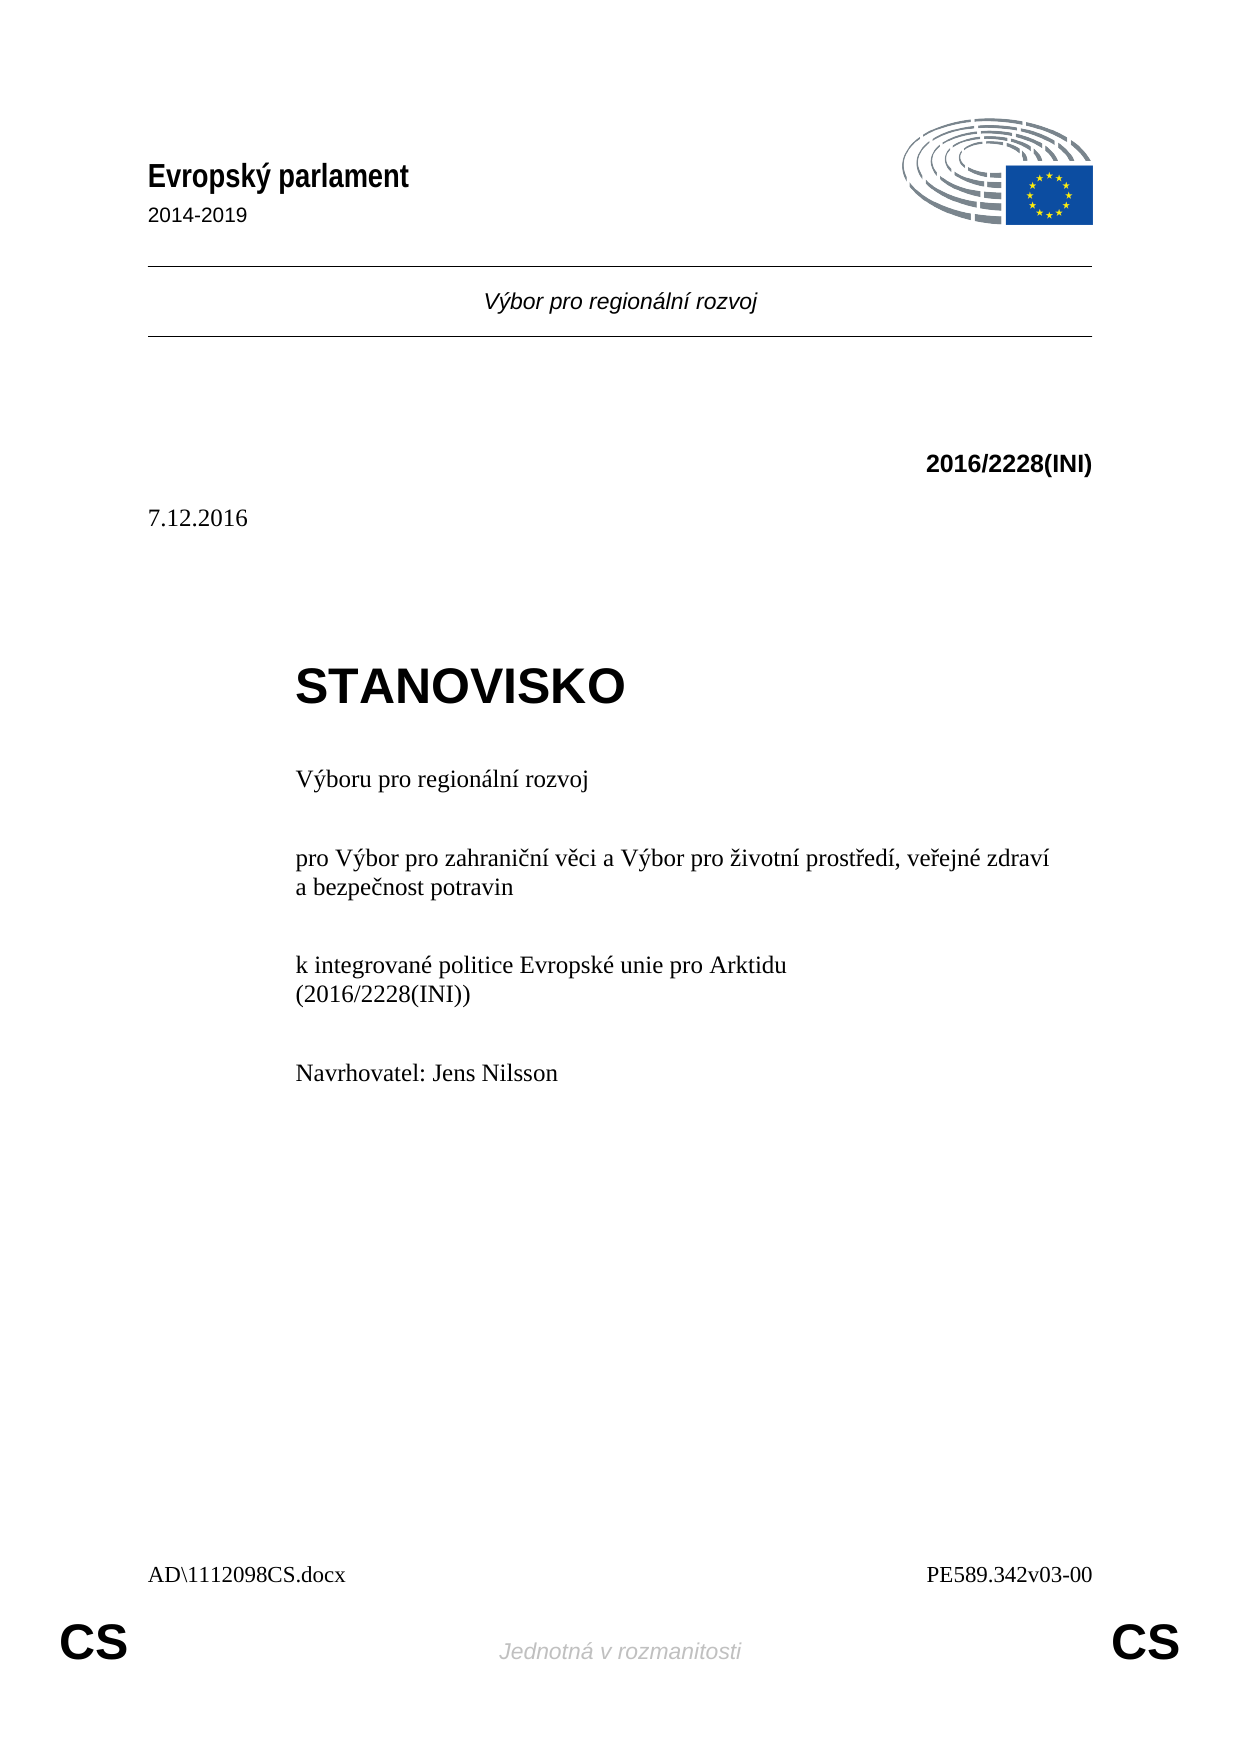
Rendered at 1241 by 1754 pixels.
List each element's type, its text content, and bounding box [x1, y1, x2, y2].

picture [902, 118, 1093, 225]
text <TitreType>STANOVISKO</TitreType> [295, 657, 1092, 714]
text <DocRef>(2016/2228(INI))</DocRef> [295, 979, 1092, 1008]
text Navrhovatel: <Depute>Jens Nilsson</Depute> [295, 1058, 1092, 1087]
text <RefProc>2016/2228(INI)</RefProc> [148, 449, 1092, 478]
table_header [856, 118, 1093, 266]
text <Titre>k integrované politice Evropské unie pro Arktidu</Titre> [295, 951, 1092, 979]
table_header Evropský parlament 2014-2019 [148, 118, 856, 266]
text <Commission>{REGI}Výbor pro regionální rozvoj</Commission> [148, 288, 1092, 314]
text <CommissionInt>pro Výbor pro zahraniční věci a Výbor pro životní prostředí, veřejné zdraví a bezpečnost potravin</CommissionInt> [295, 843, 1092, 901]
text <Date>{07/12/2016}7.12.2016</Date> [148, 503, 1092, 532]
text <CommissionResp>Výboru pro regionální rozvoj</CommissionResp> [295, 764, 1092, 793]
